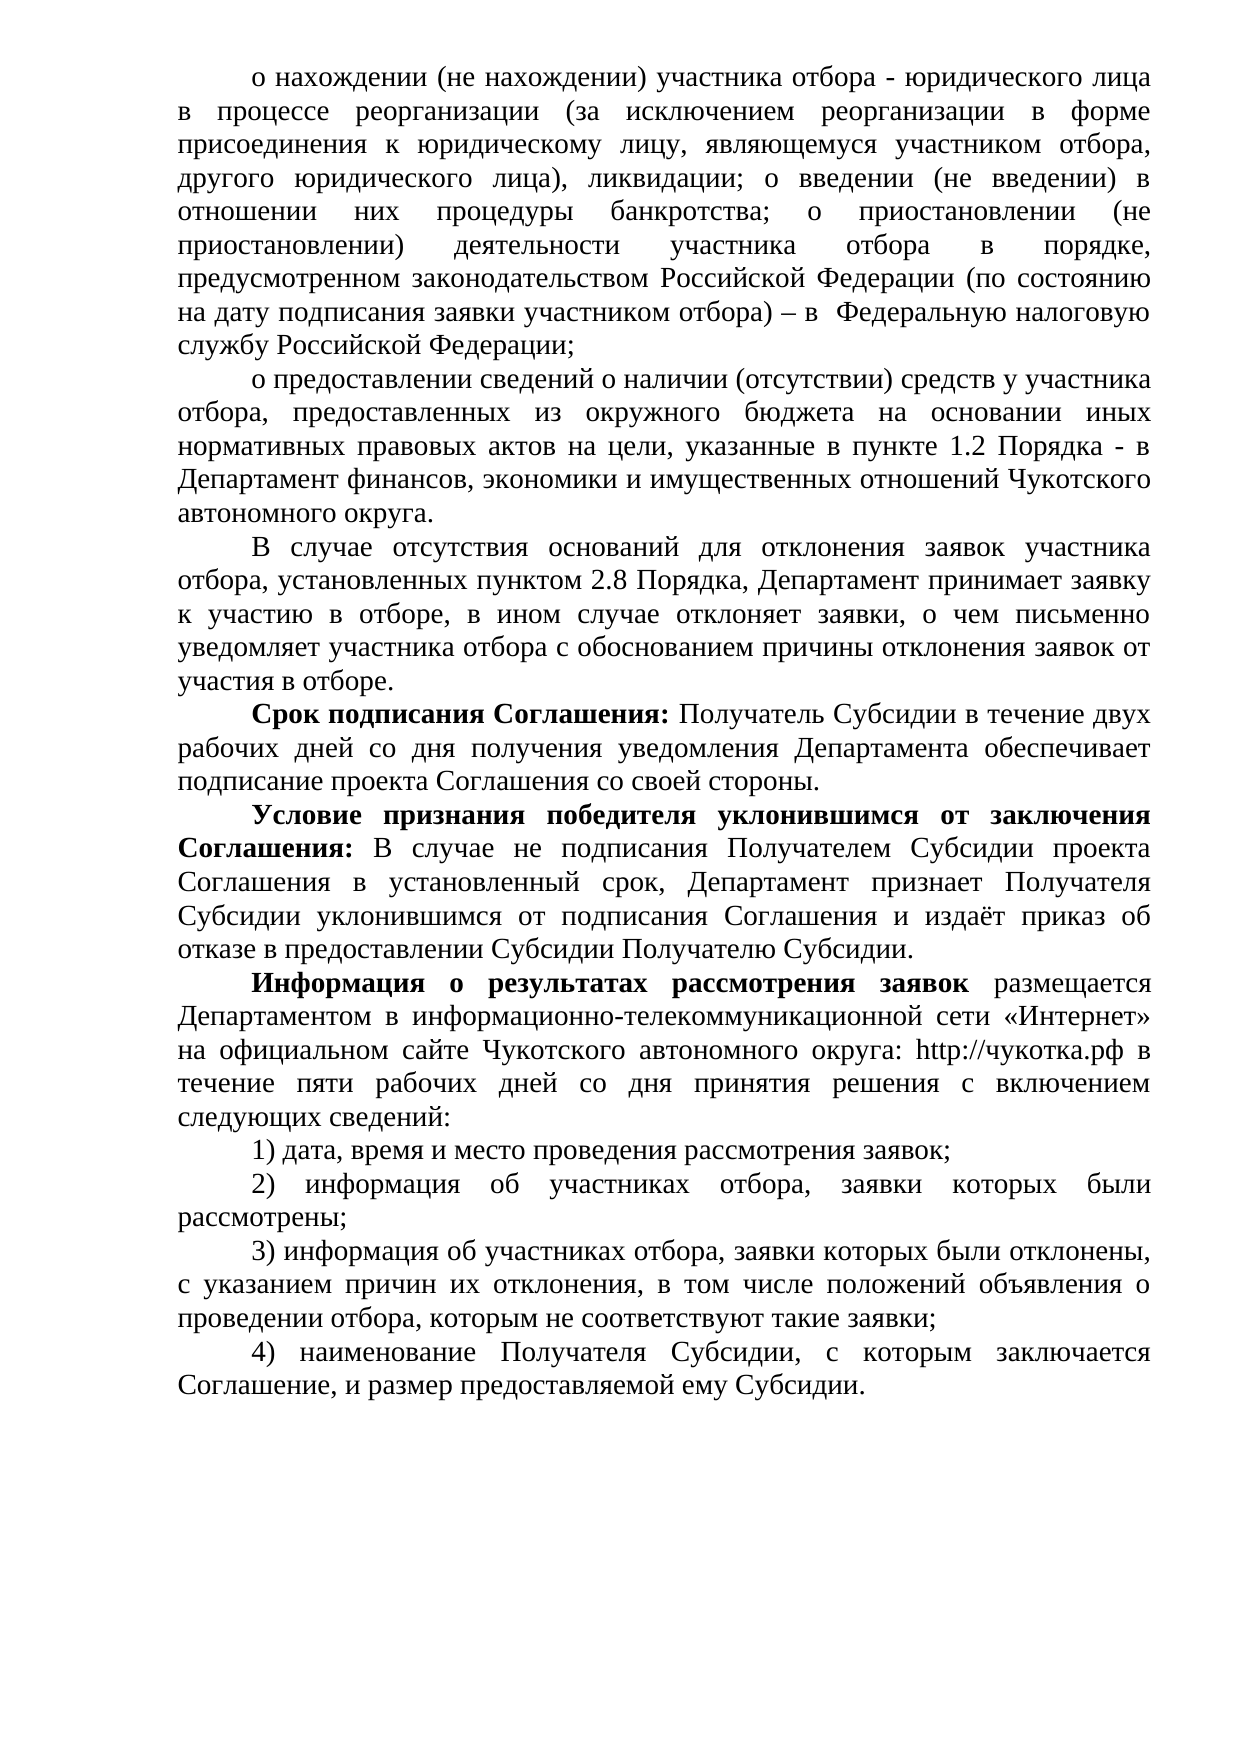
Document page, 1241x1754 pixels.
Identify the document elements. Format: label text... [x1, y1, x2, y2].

text 2) информация об участниках отбора, заявки которых были рассмотрены; [177, 1166, 1152, 1233]
text 3) информация об участниках отбора, заявки которых были отклонены, с указанием причин их отклонения, в том числе положений объявления о проведении отбора, которым не соответствуют такие заявки; [177, 1233, 1152, 1334]
text Условие признания победителя уклонившимся от заключения Соглашения: В случае не подписания Получателем Субсидии проекта Соглашения в установленный срок, Департамент признает Получателя Субсидии уклонившимся от подписания Соглашения и издаёт приказ об отказе в предоставлении Субсидии Получателю Субсидии. [177, 797, 1152, 965]
text о нахождении (не нахождении) участника отбора - юридического лица в процессе реорганизации (за исключением реорганизации в форме присоединения к юридическому лицу, являющемуся участником отбора, другого юридического лица), ликвидации; о введении (не введении) в отношении них процедуры банкротства; о приостановлении (не приостановлении) деятельности участника отбора в порядке, предусмотренном законодательством Российской Федерации (по состоянию на дату подписания заявки участником отбора) – в Федеральную налоговую службу Российской Федерации; [177, 59, 1152, 361]
text Информация о результатах рассмотрения заявок размещается Департаментом в информационно-телекоммуникационной сети «Интернет» на официальном сайте Чукотского автономного округа: http://чукотка.рф в течение пяти рабочих дней со дня принятия решения с включением следующих сведений: [177, 965, 1152, 1132]
text 4) наименование Получателя Субсидии, с которым заключается Соглашение, и размер предоставляемой ему Субсидии. [177, 1334, 1152, 1401]
text В случае отсутствия оснований для отклонения заявок участника отбора, установленных пунктом 2.8 Порядка, Департамент принимает заявку к участию в отборе, в ином случае отклоняет заявки, о чем письменно уведомляет участника отбора с обоснованием причины отклонения заявок от участия в отборе. [177, 529, 1152, 696]
text Срок подписания Соглашения: Получатель Субсидии в течение двух рабочих дней со дня получения уведомления Департамента обеспечивает подписание проекта Соглашения со своей стороны. [177, 696, 1152, 797]
text о предоставлении сведений о наличии (отсутствии) средств у участника отбора, предоставленных из окружного бюджета на основании иных нормативных правовых актов на цели, указанные в пункте 1.2 Порядка - в Департамент финансов, экономики и имущественных отношений Чукотского автономного округа. [177, 361, 1152, 529]
text 1) дата, время и место проведения рассмотрения заявок; [177, 1132, 1152, 1166]
